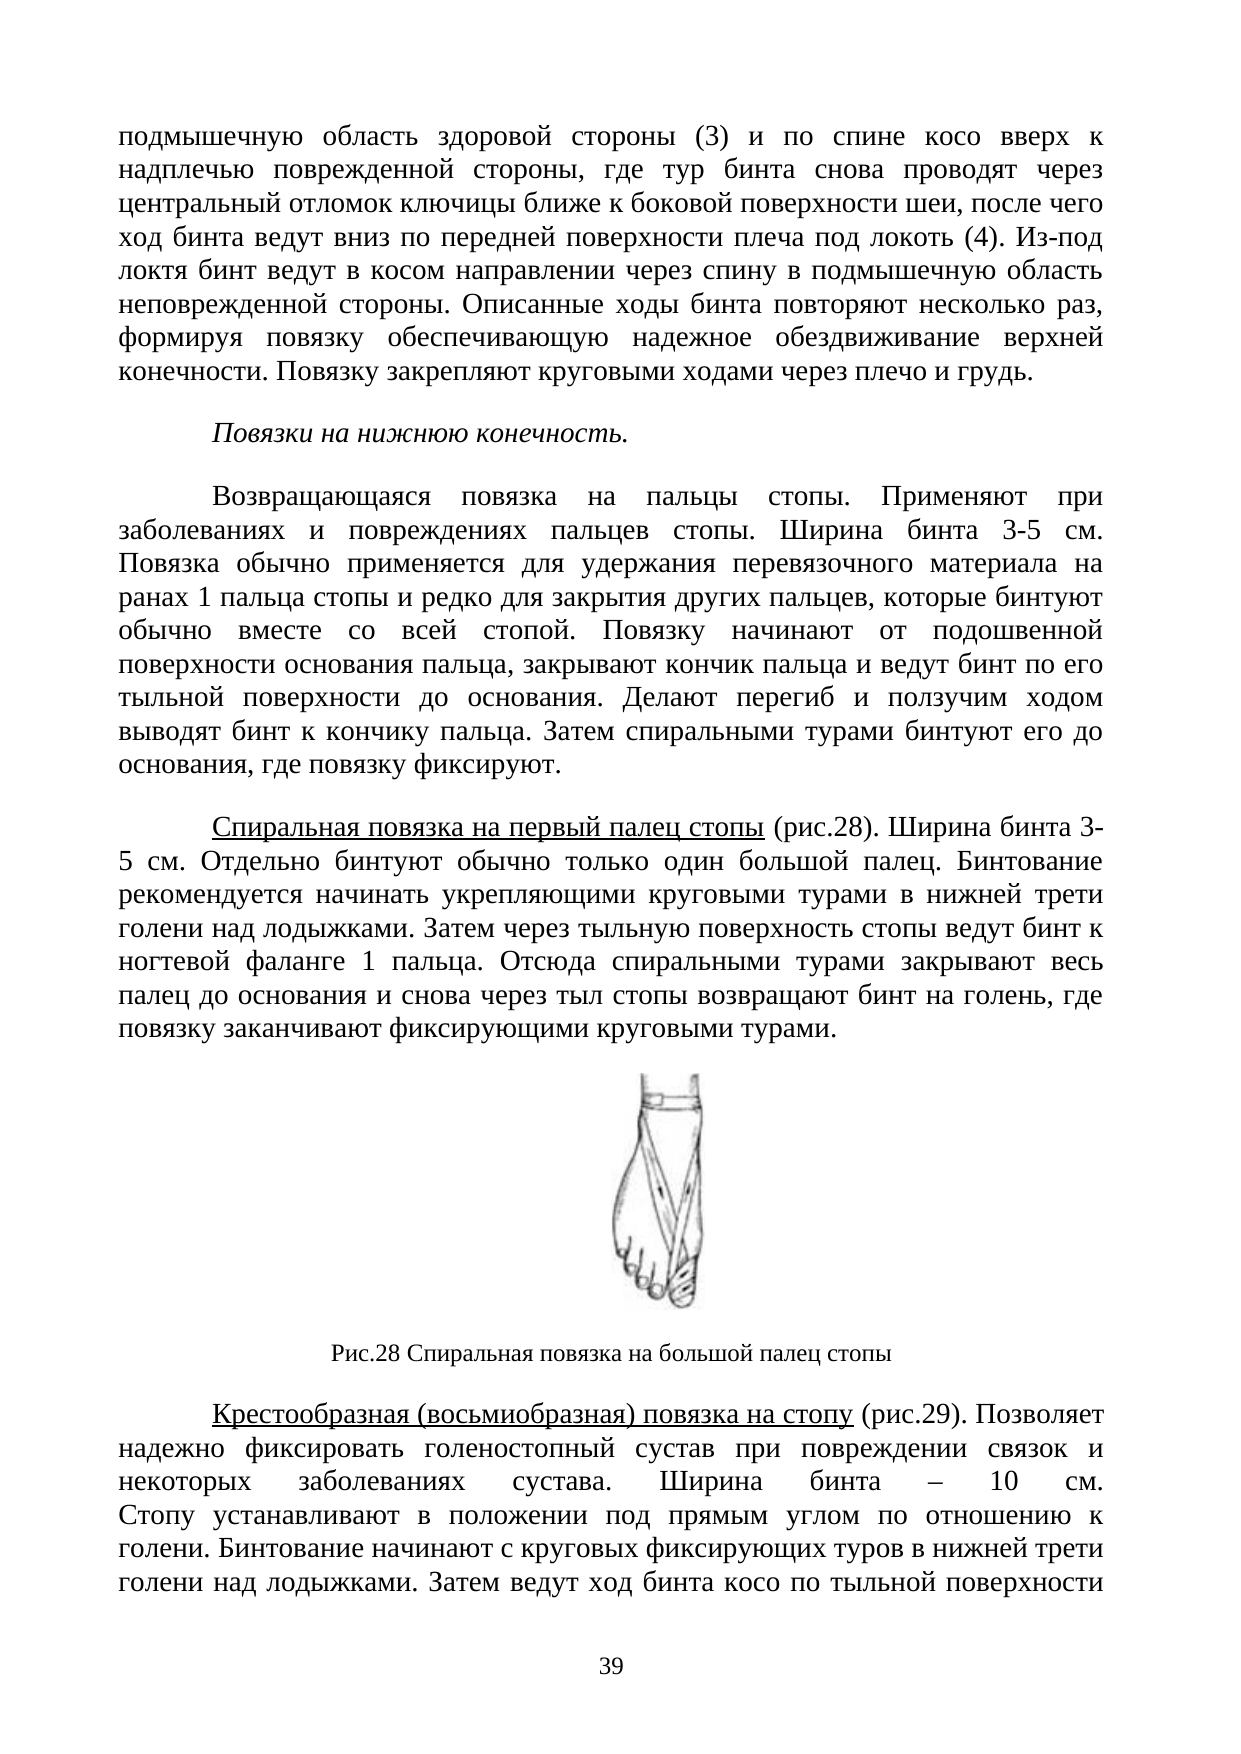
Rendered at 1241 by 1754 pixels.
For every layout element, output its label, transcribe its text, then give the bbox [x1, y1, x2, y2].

text Повязки на нижнюю конечность. [118, 416, 1104, 449]
picture [611, 1073, 705, 1310]
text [118, 118, 1104, 386]
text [118, 1396, 1104, 1598]
text Спиральная повязка на первый палец стопы (рис.28). Ширина бинта 3-5 см. Отдельно бинтуют обычно только один большой палец. Бинтование рекомендуется начинать укрепляющими круговыми турами в нижней трети голени над лодыжками. Затем через тыльную поверхность стопы ведут бинт к ногтевой фаланге 1 пальца. Отсюда спиральными турами закрывают весь палец до основания и снова через тыл стопы возвращают бинт на голень, где повязку заканчивают фиксирующими круговыми турами. [118, 809, 1104, 1044]
text Возвращающаяся повязка на пальцы стопы. Применяют при заболеваниях и повреждениях пальцев стопы. Ширина бинта 3-5 см. Повязка обычно применяется для удержания перевязочного материала на ранах 1 пальца стопы и редко для закрытия других пальцев, которые бинтуют обычно вместе со всей стопой. Повязку начинают от подошвенной поверхности основания пальца, закрывают кончик пальца и ведут бинт по его тыльной поверхности до основания. Делают перегиб и ползучим ходом выводят бинт к кончику пальца. Затем спиральными турами бинтуют его до основания, где повязку фиксируют. [118, 478, 1104, 780]
text Рис.28 Спиральная повязка на большой палец стопы [118, 1338, 1104, 1367]
